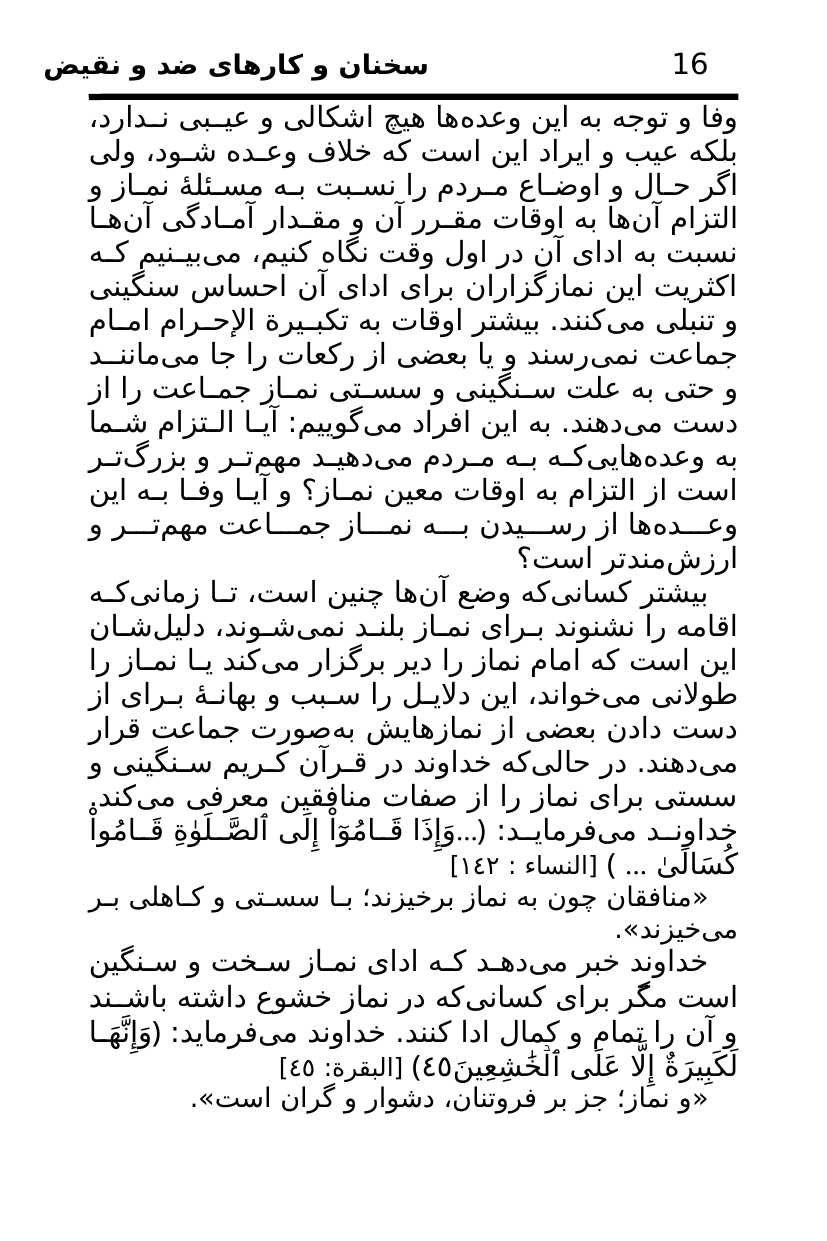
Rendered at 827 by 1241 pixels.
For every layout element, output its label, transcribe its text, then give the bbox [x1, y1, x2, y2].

text بیشتر کسانی‌که وضع آن‌ها چنین است، تا زمانی‌که اقامه را نشنوند برای نماز بلند نمی‌شوند، دلیل‌شان این است که امام نماز را دیر برگزار می‌کند یا نماز را طولانی می‌خواند، این دلایل را سبب و بهانۀ برای از دست دادن بعضی از نمازهایش به‌صورت جماعت قرار می‌دهند. در حالی‌که خداوند در قرآن کریم سنگینی و سستی برای نماز را از صفات منافقین معرفی می‌کند. خداوند می‌فرماید: ﴿...وَإِذَا قَامُوٓاْ إِلَى ٱلصَّلَوٰةِ قَامُواْ كُسَالَىٰ ... ﴾ [النساء : ١٤٢] [89, 575, 738, 881]
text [89, 100, 738, 575]
text خداوند خبر می‌دهد که ادای نماز سخت و سنگین است مگَر برای کسانی‌که در نماز خشوع داشته باشند و آن را تمام و کمال ادا کنند. خداوند می‌فرماید: ﴿وَإِنَّهَا لَكَبِيرَةٌ إِلَّا عَلَى ٱلۡخَٰشِعِينَ٤٥﴾ [البقرة: ٤٥] [89, 944, 738, 1083]
text «منافقان چون به نماز برخیزند؛ با سستی و‌‌ کاهلی بر می‌خیزند». [89, 881, 738, 944]
text «و نماز؛ جز بر فروتنان، دشوار و گران است». [89, 1083, 738, 1114]
